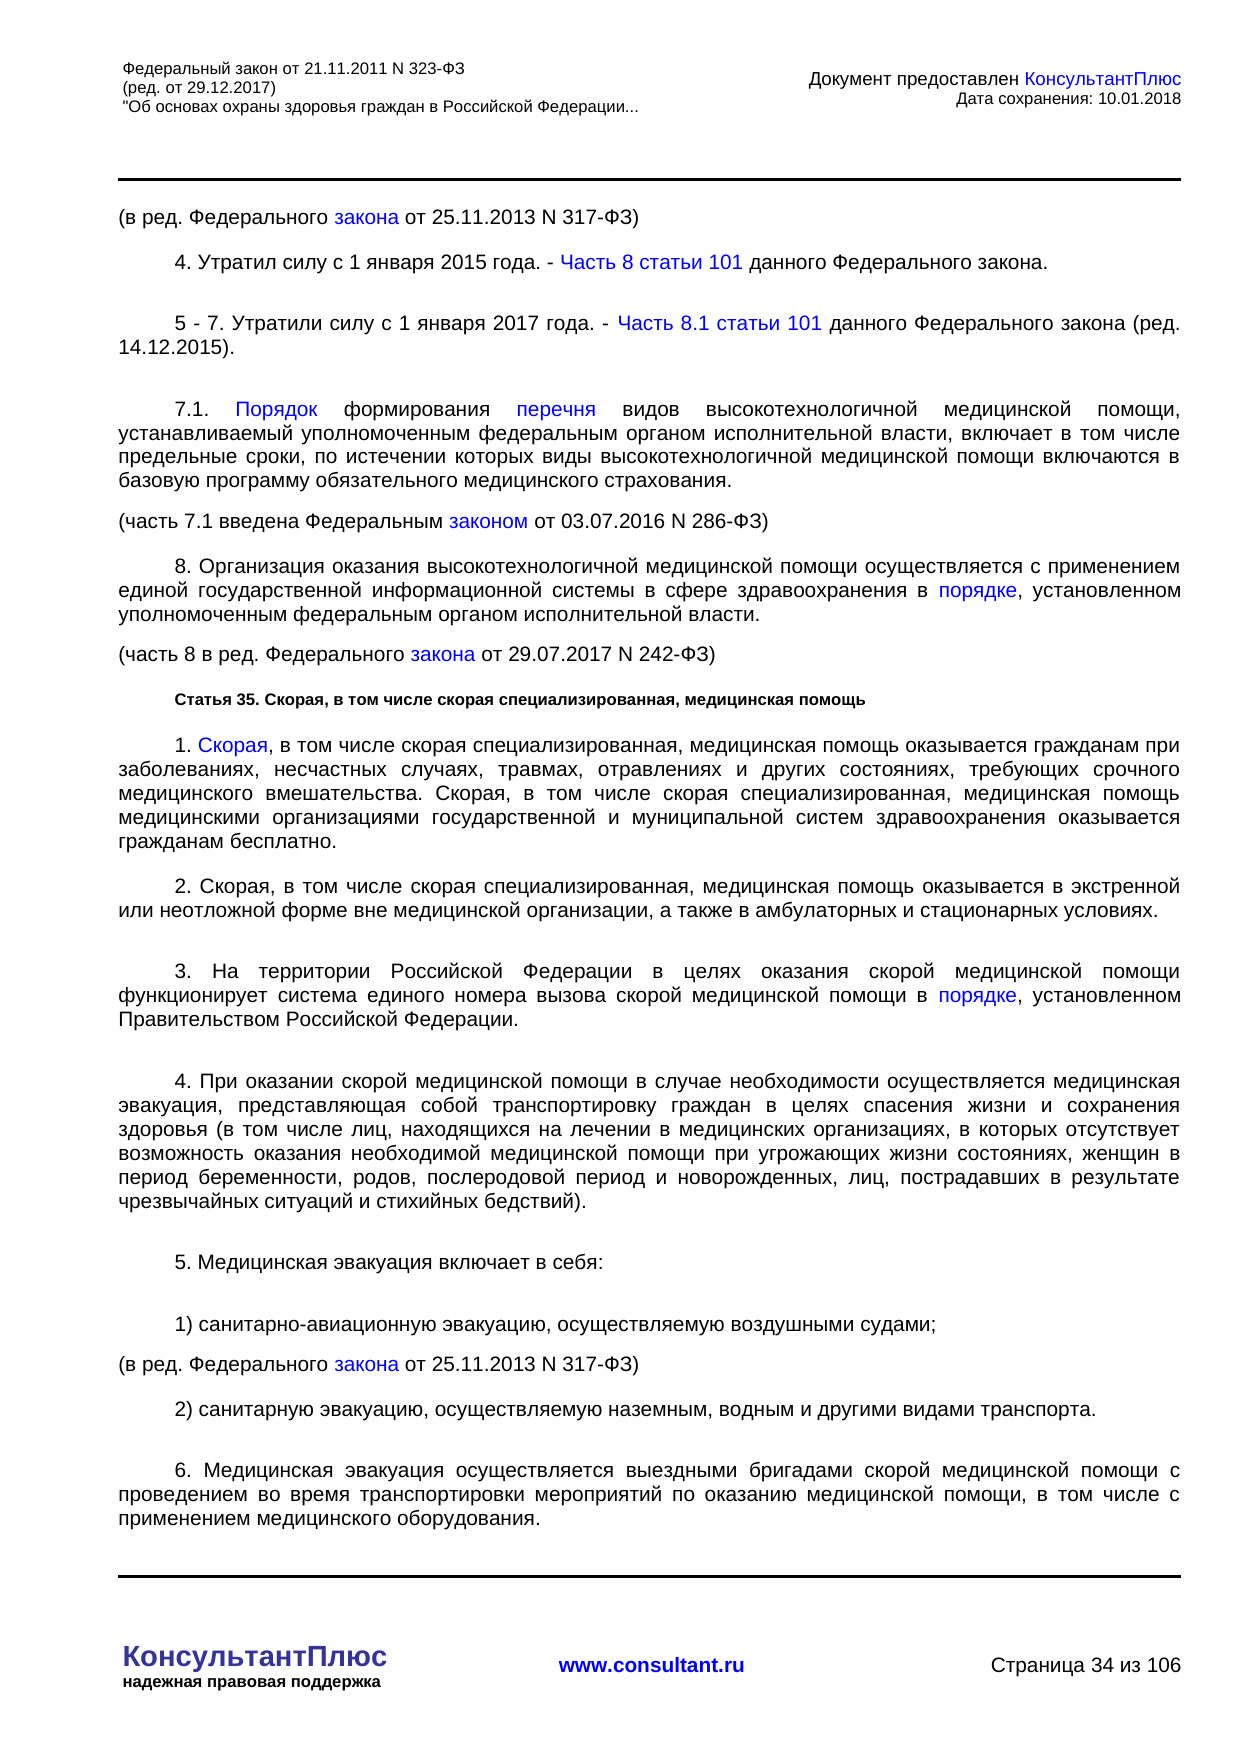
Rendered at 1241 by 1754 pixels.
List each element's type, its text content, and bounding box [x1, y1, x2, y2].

text 4. Утратил силу с 1 января 2015 года. - Часть 8 статьи 101 данного Федерального закона. [118, 249, 1181, 273]
title Статья 35. Скорая, в том числе скорая специализированная, медицинская помощь [118, 690, 1181, 709]
text (в ред. Федерального закона от 25.11.2013 N 317-ФЗ) [118, 1352, 1181, 1376]
text 8. Организация оказания высокотехнологичной медицинской помощи осуществляется с применением единой государственной информационной системы в сфере здравоохранения в порядке, установленном уполномоченным федеральным органом исполнительной власти. [118, 554, 1181, 626]
text (часть 8 в ред. Федерального закона от 29.07.2017 N 242-ФЗ) [118, 642, 1181, 666]
text 2) санитарную эвакуацию, осуществляемую наземным, водным и другими видами транспорта. [118, 1397, 1181, 1421]
text 1) санитарно-авиационную эвакуацию, осуществляемую воздушными судами; [118, 1311, 1181, 1335]
text 3. На территории Российской Федерации в целях оказания скорой медицинской помощи функционирует система единого номера вызова скорой медицинской помощи в порядке, установленном Правительством Российской Федерации. [118, 959, 1181, 1031]
text (в ред. Федерального закона от 25.11.2013 N 317-ФЗ) [118, 205, 1181, 229]
text (часть 7.1 введена Федеральным законом от 03.07.2016 N 286-ФЗ) [118, 509, 1181, 533]
text 1. Скорая, в том числе скорая специализированная, медицинская помощь оказывается гражданам при заболеваниях, несчастных случаях, травмах, отравлениях и других состояниях, требующих срочного медицинского вмешательства. Скорая, в том числе скорая специализированная, медицинская помощь медицинскими организациями государственной и муниципальной систем здравоохранения оказывается гражданам бесплатно. [118, 733, 1181, 853]
text 5 - 7. Утратили силу с 1 января 2017 года. - Часть 8.1 статьи 101 данного Федерального закона (ред. 14.12.2015). [118, 311, 1181, 359]
text 2. Скорая, в том числе скорая специализированная, медицинская помощь оказывается в экстренной или неотложной форме вне медицинской организации, а также в амбулаторных и стационарных условиях. [118, 874, 1181, 922]
text 4. При оказании скорой медицинской помощи в случае необходимости осуществляется медицинская эвакуация, представляющая собой транспортировку граждан в целях спасения жизни и сохранения здоровья (в том числе лиц, находящихся на лечении в медицинских организациях, в которых отсутствует возможность оказания необходимой медицинской помощи при угрожающих жизни состояниях, женщин в период беременности, родов, послеродовой период и новорожденных, лиц, пострадавших в результате чрезвычайных ситуаций и стихийных бедствий). [118, 1069, 1181, 1212]
text 5. Медицинская эвакуация включает в себя: [118, 1250, 1181, 1274]
text 7.1. Порядок формирования перечня видов высокотехнологичной медицинской помощи, устанавливаемый уполномоченным федеральным органом исполнительной власти, включает в том числе предельные сроки, по истечении которых виды высокотехнологичной медицинской помощи включаются в базовую программу обязательного медицинского страхования. [118, 396, 1181, 492]
text 6. Медицинская эвакуация осуществляется выездными бригадами скорой медицинской помощи с проведением во время транспортировки мероприятий по оказанию медицинской помощи, в том числе с применением медицинского оборудования. [118, 1458, 1181, 1530]
